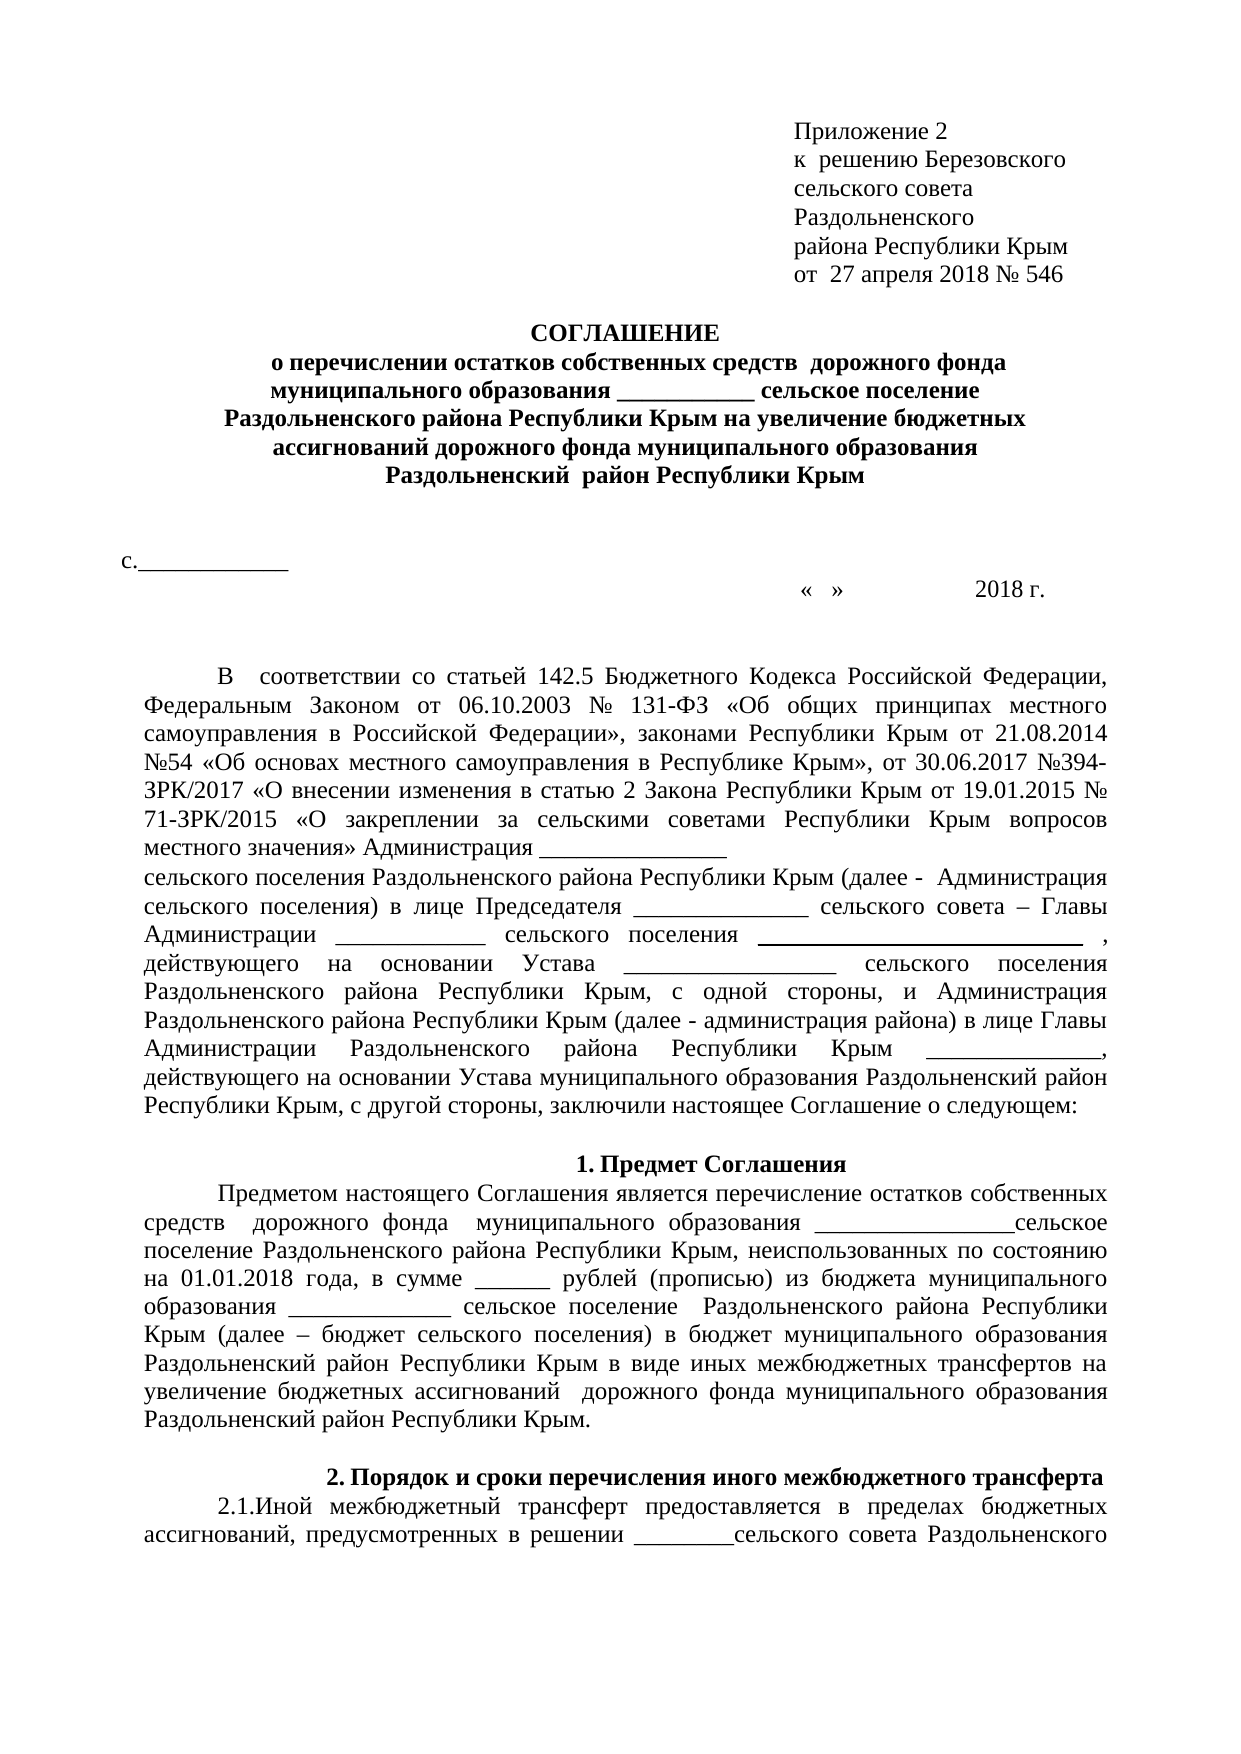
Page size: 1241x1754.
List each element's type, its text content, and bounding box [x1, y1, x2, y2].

text Приложение 2 [794, 116, 1108, 144]
text Предметом настоящего Соглашения является перечисление остатков собственных средств дорожного фонда муниципального образования ________________сельское поселение Раздольненского района Республики Крым, неиспользованных по состоянию на 01.01.2018 года, в сумме ______ рублей (прописью) из бюджета муниципального образования _____________ сельское поселение Раздольненского района Республики Крым (далее – бюджет сельского поселения) в бюджет муниципального образования Раздольненский район Республики Крым в виде иных межбюджетных трансфертов на увеличение бюджетных ассигнований дорожного фонда муниципального образования Раздольненский район Республики Крым. [144, 1179, 1108, 1433]
text с.____________ [121, 546, 1108, 574]
table_header « » [781, 574, 902, 603]
text сельского совета Раздольненского [794, 173, 1108, 231]
list перечислении остатков собственных средств дорожного фонда муниципального образования ___________ сельское поселение Раздольненского района Республики Крым на увеличение бюджетных ассигнований дорожного фонда муниципального образования Раздольненский район Республики Крым [183, 348, 1067, 489]
text СОГЛАШЕНИЕ [121, 318, 1129, 346]
text от 27 апреля 2018 № 546 [794, 259, 1108, 288]
list Предмет Соглашения [576, 1149, 1108, 1178]
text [144, 1492, 1108, 1548]
text сельского поселения Раздольненского района Республики Крым (далее - Администрация сельского поселения) в лице Председателя ______________ сельского совета – Главы Администрации ____________ сельского поселения __________________________ , действующего на основании Устава _________________ сельского поселения Раздольненского района Республики Крым, с одной стороны, и Администрация Раздольненского района Республики Крым (далее - администрация района) в лице Главы Администрации Раздольненского района Республики Крым ______________, действующего на основании Устава муниципального образования Раздольненский район Республики Крым, с другой стороны, заключили настоящее Соглашение о следующем: [144, 863, 1108, 1119]
text к решению Березовского [794, 144, 1108, 173]
list Порядок и сроки перечисления иного межбюджетного трансферта [322, 1462, 1108, 1491]
text района Республики Крым [794, 231, 1108, 259]
table_header 2018 г. [902, 574, 1048, 603]
list соответствии со статьей 142.5 Бюджетного Кодекса Российской Федерации, Федеральным Законом от 06.10.2003 № 131-ФЗ «Об общих принципах местного самоуправления в Российской Федерации», законами Республики Крым от 21.08.2014 №54 «Об основах местного самоуправления в Республике Крым», от 30.06.2017 №394-ЗРК/2017 «О внесении изменения в статью 2 Закона Республики Крым от 19.01.2015 № 71-ЗРК/2015 «О закреплении за сельскими советами Республики Крым вопросов местного значения» Администрация _______________ [144, 662, 1108, 861]
